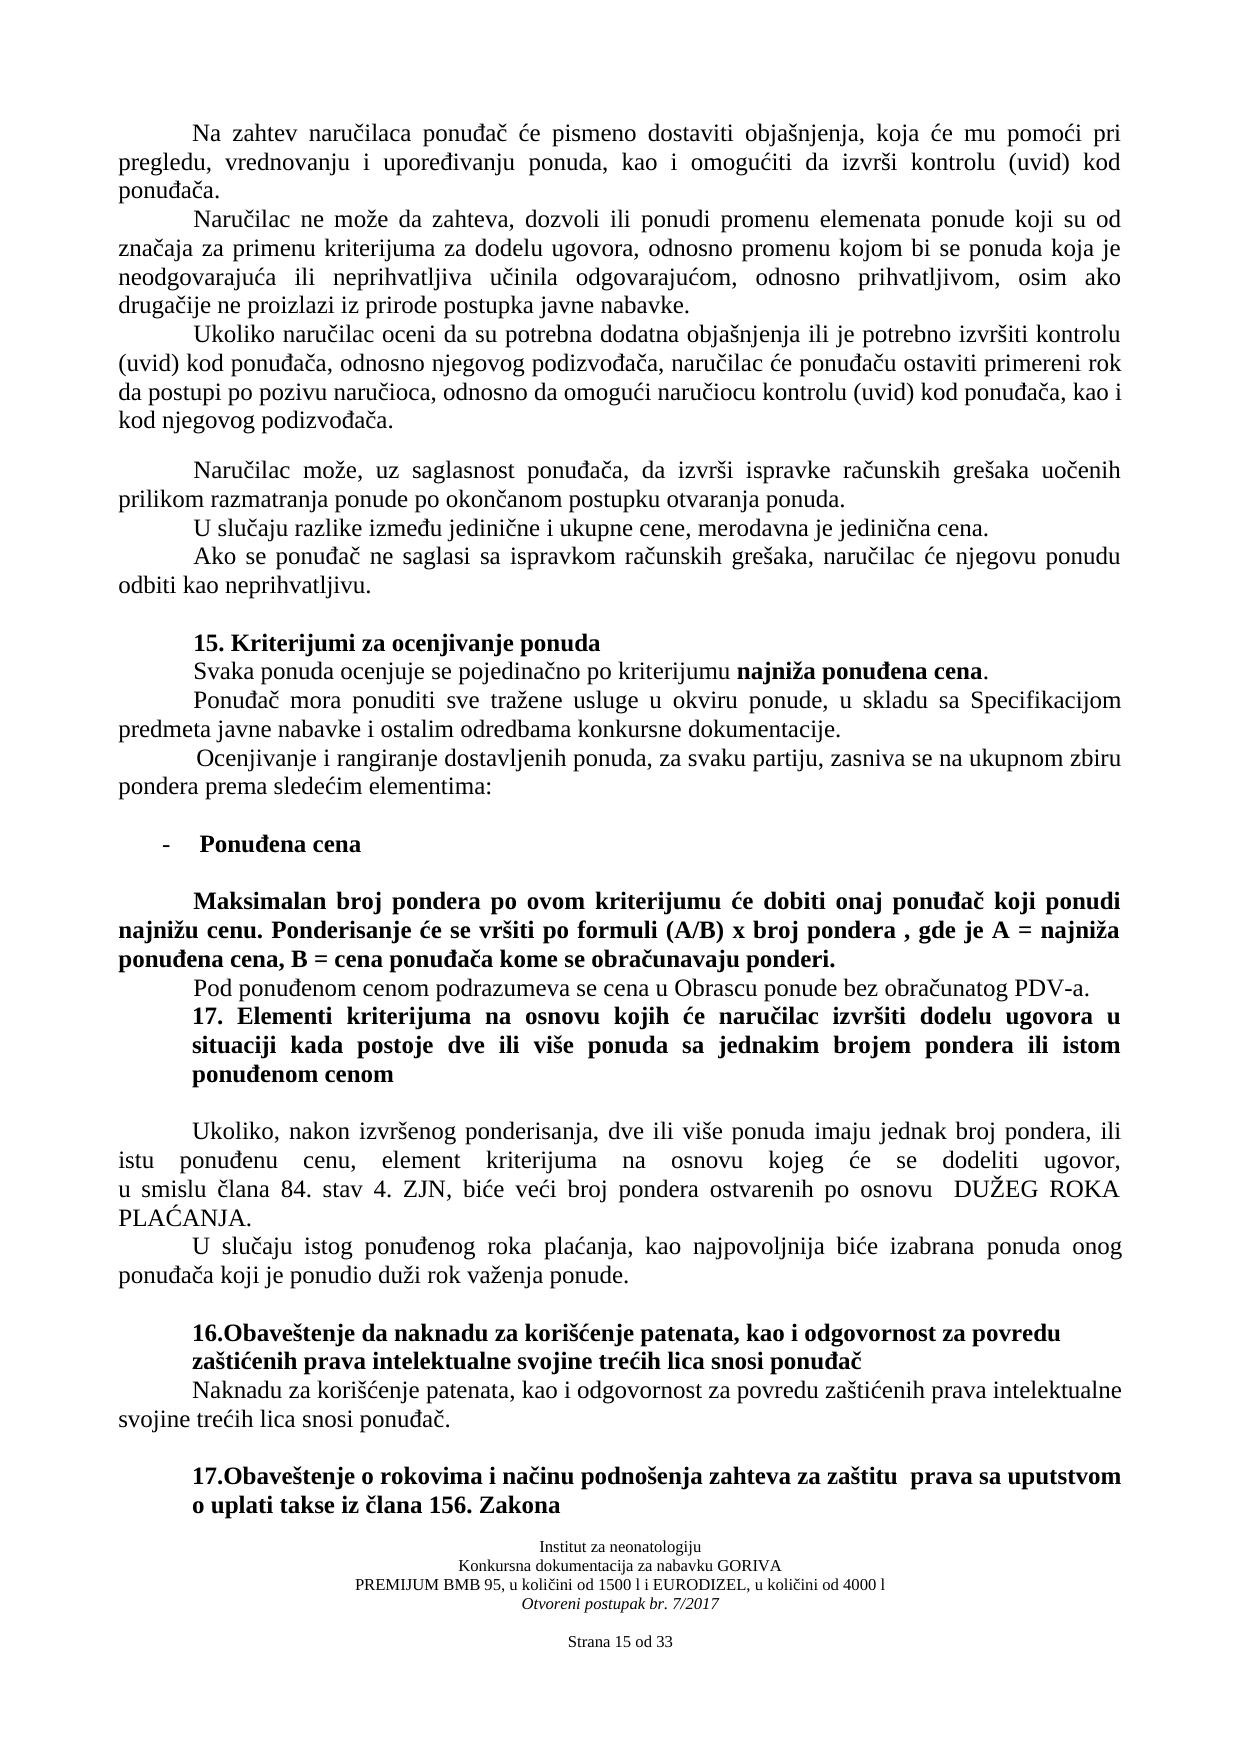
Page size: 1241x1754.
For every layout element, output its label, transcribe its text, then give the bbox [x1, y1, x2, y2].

text 16.Obaveštenje da naknadu za korišćenje patenata, kao i odgovornost za povredu zaštićenih prava intelektualne svojine trećih lica snosi ponuđač [192, 1318, 1122, 1375]
list Ponuđena cena [162, 829, 1122, 858]
text 17. Elementi kriterijuma na osnovu kojih će naručilac izvršiti dodelu ugovora u situaciji kada postoje dve ili više ponuda sa jednakim brojem pondera ili istom ponuđenom cenom [192, 1001, 1122, 1088]
text Na zahtev naručilaca ponuđač će pismeno dostaviti objašnjenja, koja će mu pomoći pri pregledu, vrednovanju i upoređivanju ponuda, kao i omogućiti da izvrši kontrolu (uvid) kod ponuđača. [118, 118, 1122, 204]
text 17.Obaveštenje o rokovima i načinu podnošenja zahteva za zaštitu prava sa uputstvom o uplati takse iz člana 156. Zakona [192, 1461, 1122, 1519]
text U slučaju istog ponuđenog roka plaćanja, kao najpovoljnija biće izabrana ponuda onog ponuđača koji je ponudio duži rok važenja ponude. [118, 1231, 1122, 1289]
text Ocenjivanje i rangiranje dostavljenih ponuda, za svaku partiju, zasniva se na ukupnom zbiru pondera prema sledećim elementima: [118, 743, 1122, 800]
text Maksimalan broj pondera po ovom kriterijumu će dobiti onaj ponuđač koji ponudi najnižu cenu. Ponderisanje će se vršiti po formuli (A/B) x broj pondera , gde je A = najniža ponuđena cena, B = cena ponuđača kome se obračunavaju ponderi. [118, 886, 1122, 973]
text Svaka ponuda ocenjuje se pojedinačno po kriterijumu najniža ponuđena cena. [193, 656, 1122, 685]
text Ako se ponuđač ne saglasi sa ispravkom računskih grešaka, naručilac će njegovu ponudu odbiti kao neprihvatljivu. [118, 541, 1122, 599]
text Ponuđač mora ponuditi sve tražene usluge u okviru ponude, u skladu sa Specifikacijom predmeta javne nabavke i ostalim odredbama konkursne dokumentacije. [118, 685, 1122, 743]
text Naručilac ne može da zahteva, dozvoli ili ponudi promenu elemenata ponude koji su od značaja za primenu kriterijuma za dodelu ugovora, odnosno promenu kojom bi se ponuda koja je neodgovarajuća ili neprihvatljiva učinila odgovarajućom, odnosno prihvatljivom, osim ako drugačije ne proizlazi iz prirode postupka javne nabavke. [118, 204, 1122, 319]
text Naknadu za korišćenje patenata, kao i odgovornost za povredu zaštićenih prava intelektualne svojine trećih lica snosi ponuđač. [118, 1375, 1122, 1433]
list 15. Kriterijumi za ocenjivanje ponuda [193, 628, 1122, 656]
text Naručilac može, uz saglasnost ponuđača, da izvrši ispravke računskih grešaka uočenih prilikom razmatranja ponude po okončanom postupku otvaranja ponuda. [118, 455, 1122, 513]
text Ukoliko, nakon izvršenog ponderisanja, dve ili više ponuda imaju jednak broj pondera, ili istu ponuđenu cenu, element kriterijuma na osnovu kojeg će se dodeliti ugovor, u smislu člana 84. stav 4. ZJN, biće veći broj pondera ostvarenih po osnovu DUŽEG ROKA PLAĆANJA. [118, 1116, 1122, 1231]
list Ukoliko naručilac oceni da su potrebna dodatna objašnjenja ili je potrebno izvršiti kontrolu (uvid) kod ponuđača, odnosno njegovog podizvođača, naručilac će ponuđaču ostaviti primereni rok da postupi po pozivu naručioca, odnosno da omogući naručiocu kontrolu (uvid) kod ponuđača, kao i kod njegovog podizvođača. [118, 319, 1122, 434]
text U slučaju razlike između jedinične i ukupne cene, merodavna je jedinična cena. [118, 513, 1122, 541]
text Pod ponuđenom cenom podrazumeva se cena u Obrascu ponude bez obračunatog PDV-a. [118, 973, 1122, 1001]
